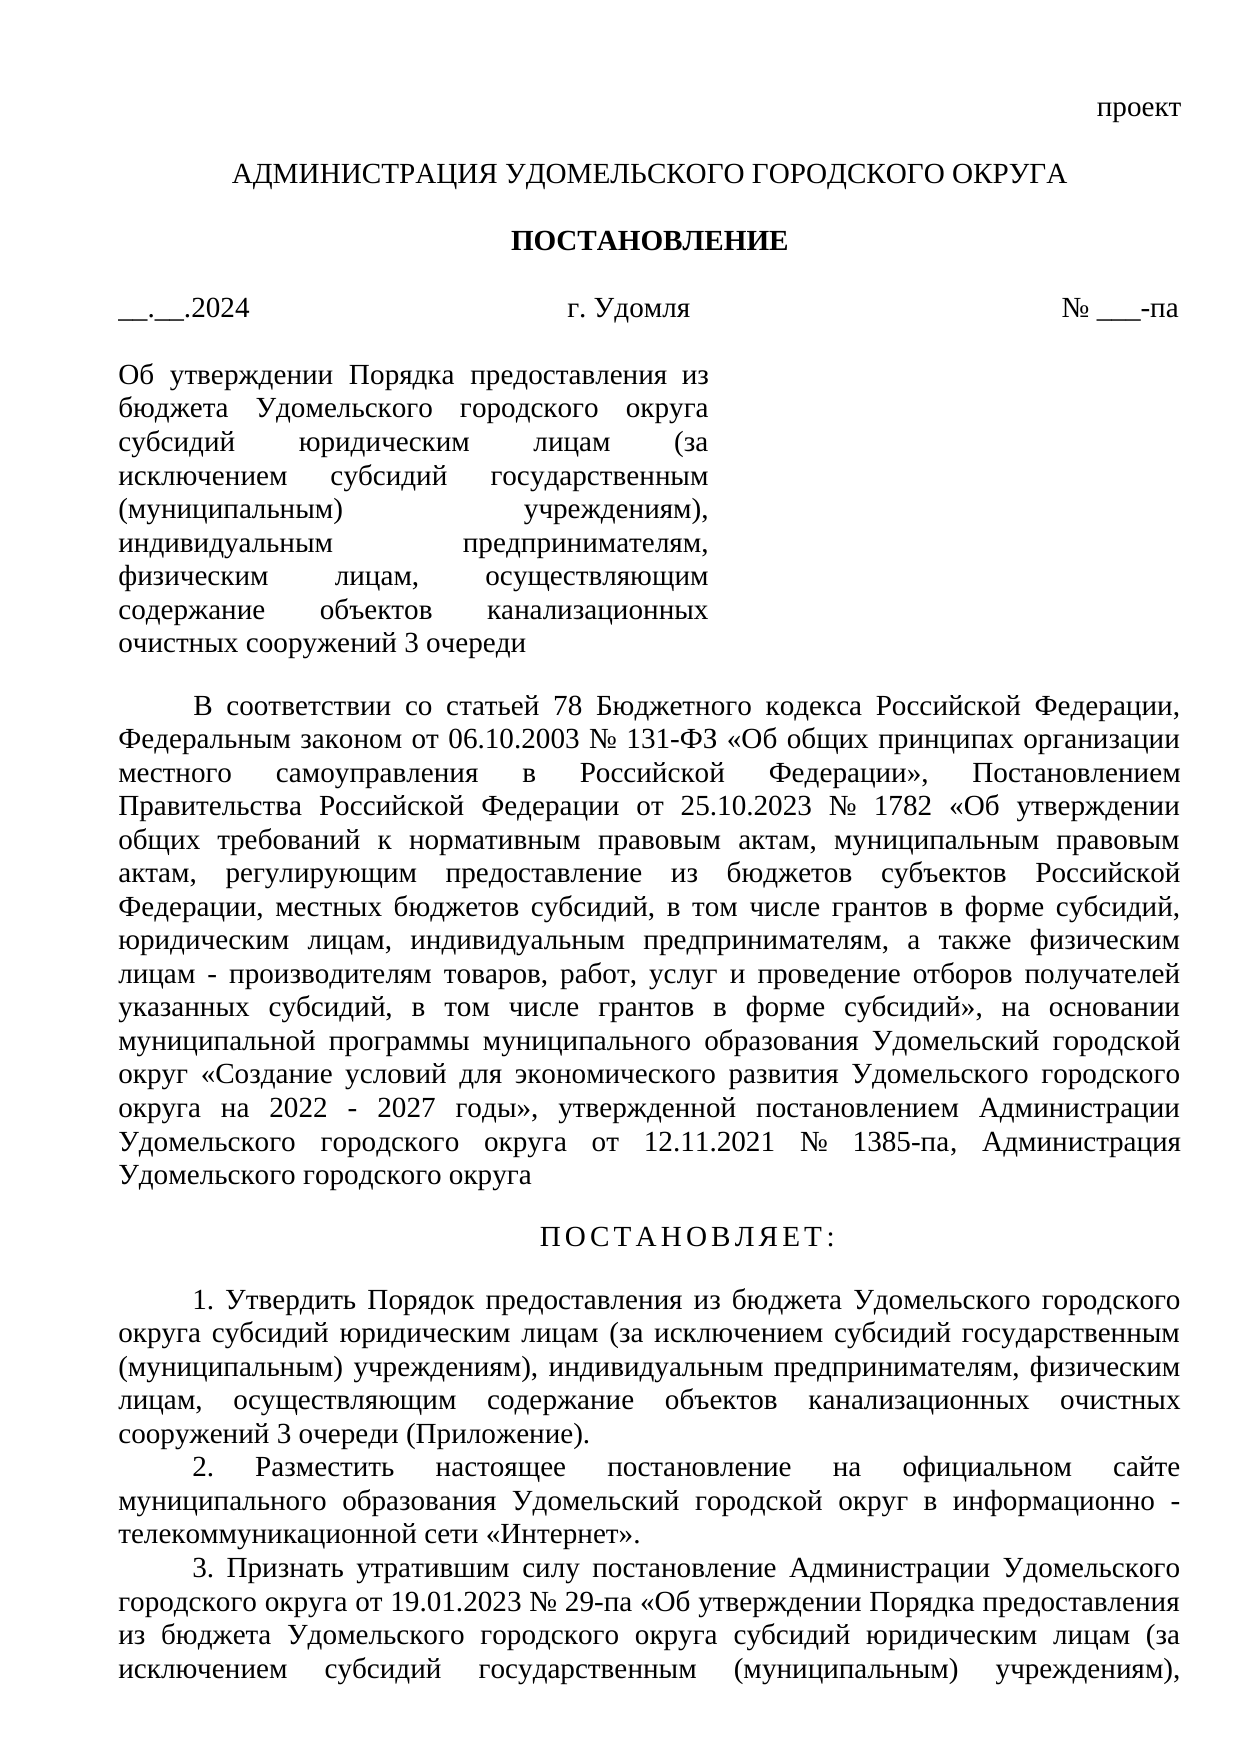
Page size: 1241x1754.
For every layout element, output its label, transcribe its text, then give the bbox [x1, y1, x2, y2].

text АДМИНИСТРАЦИЯ УДОМЕЛЬСКОГО ГОРОДСКОГО ОКРУГА [118, 156, 1181, 189]
text ПОСТАНОВЛЕНИЕ [118, 223, 1181, 256]
text проект [118, 89, 1181, 122]
text 2. Разместить настоящее постановление на официальном сайте муниципального образования Удомельский городской округ в информационно - телекоммуникационной сети «Интернет». [118, 1449, 1181, 1550]
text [118, 1550, 1181, 1684]
text __.__.2024 г. Удомля № ___-па [118, 290, 1181, 323]
text Об утверждении Порядка предоставления из бюджета Удомельского городского округа субсидий юридическим лицам (за исключением субсидий государственным (муниципальным) учреждениям), индивидуальным предпринимателям, физическим лицам, осуществляющим содержание объектов канализационных очистных сооружений 3 очереди [118, 357, 709, 659]
text В соответствии со статьей 78 Бюджетного кодекса Российской Федерации, Федеральным законом от 06.10.2003 № 131-ФЗ «Об общих принципах организации местного самоуправления в Российской Федерации», Постановлением Правительства Российской Федерации от 25.10.2023 № 1782 «Об утверждении общих требований к нормативным правовым актам, муниципальным правовым актам, регулирующим предоставление из бюджетов субъектов Российской Федерации, местных бюджетов субсидий, в том числе грантов в форме субсидий, юридическим лицам, индивидуальным предпринимателям, а также физическим лицам - производителям товаров, работ, услуг и проведение отборов получателей указанных субсидий, в том числе грантов в форме субсидий», на основании муниципальной программы муниципального образования Удомельский городской округ «Создание условий для экономического развития Удомельского городского округа на 2022 - 2027 годы», утвержденной постановлением Администрации Удомельского городского округа от 12.11.2021 № 1385-па, Администрация Удомельского городского округа [118, 688, 1181, 1191]
text ПОСТАНОВЛЯЕТ: [118, 1219, 1181, 1253]
text 1. Утвердить Порядок предоставления из бюджета Удомельского городского округа субсидий юридическим лицам (за исключением субсидий государственным (муниципальным) учреждениям), индивидуальным предпринимателям, физическим лицам, осуществляющим содержание объектов канализационных очистных сооружений 3 очереди (Приложение). [118, 1282, 1181, 1449]
